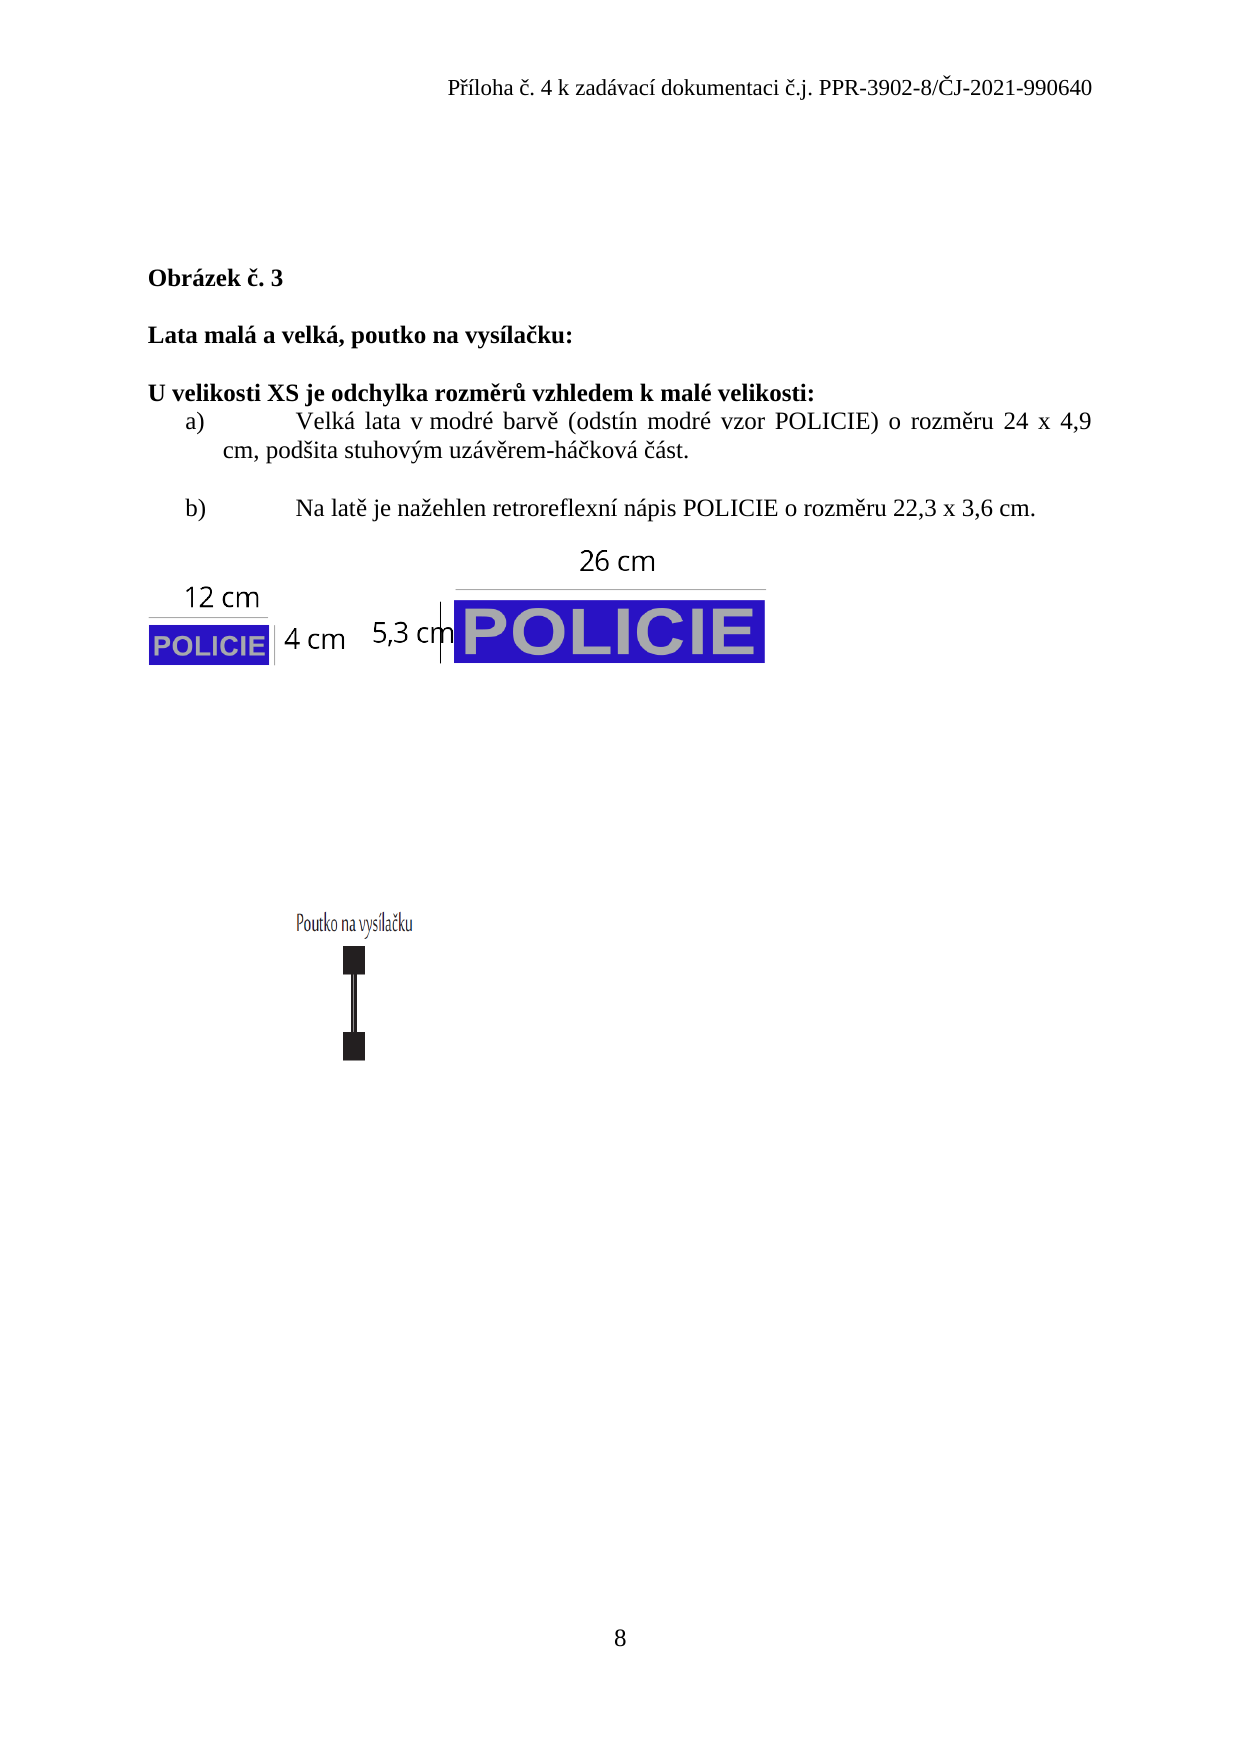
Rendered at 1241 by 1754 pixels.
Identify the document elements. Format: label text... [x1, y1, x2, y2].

list Na latě je nažehlen retroreflexní nápis POLICIE o rozměru 22,3 x 3,6 cm. [185, 493, 1093, 521]
text Obrázek č. 3 [148, 263, 1093, 291]
text Lata malá a velká, poutko na vysílačku: [148, 320, 1093, 349]
list Velká lata v modré barvě (odstín modré vzor POLICIE) o rozměru 24 x 4,9 cm, podšita stuhovým uzávěrem-háčková část. [185, 406, 1093, 464]
text U velikosti XS je odchylka rozměrů vzhledem k malé velikosti: [148, 378, 1093, 406]
